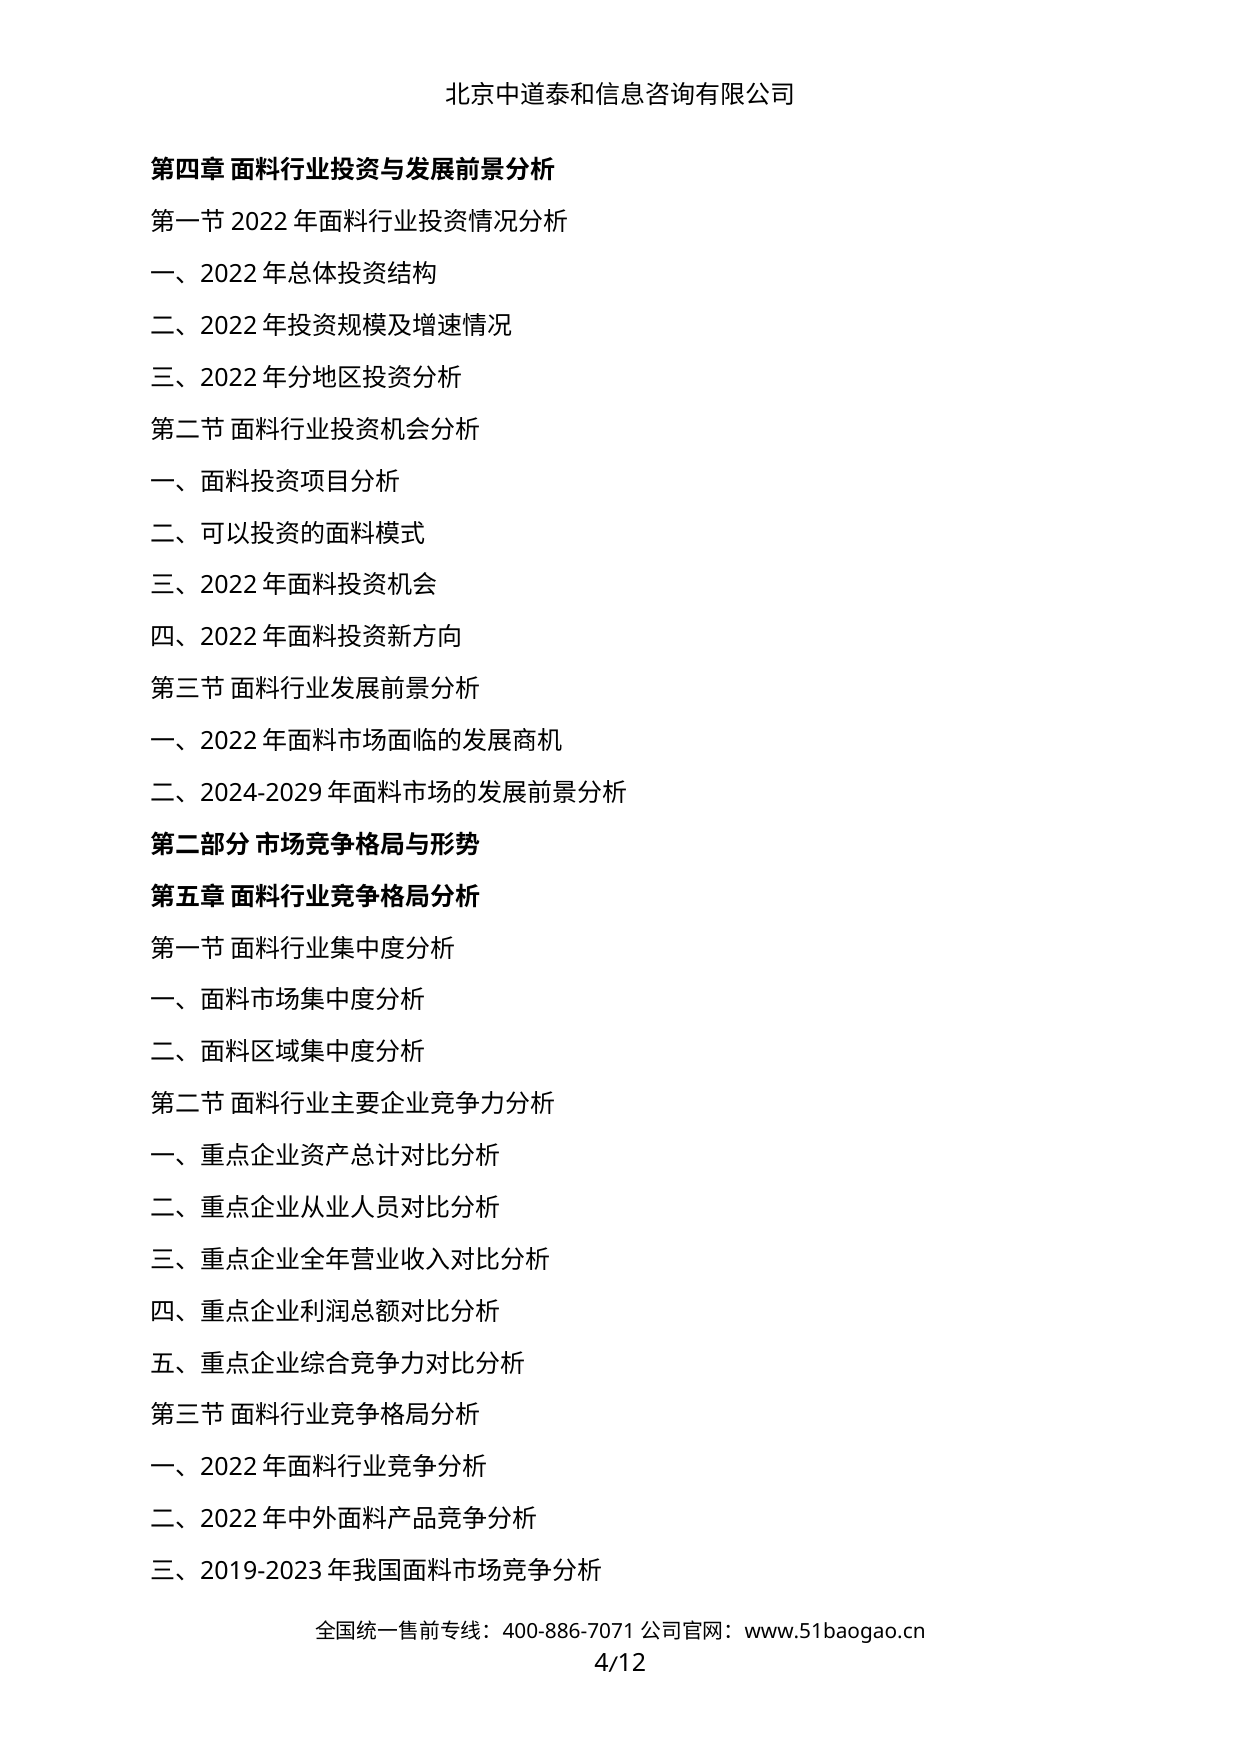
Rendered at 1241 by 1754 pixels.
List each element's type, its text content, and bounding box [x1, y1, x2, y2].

text 二、重点企业从业人员对比分析 [150, 1187, 1090, 1224]
text 一、2022年总体投资结构 [150, 254, 1090, 290]
text 第一节 2022年面料行业投资情况分析 [150, 202, 1090, 238]
text 五、重点企业综合竞争力对比分析 [150, 1343, 1090, 1379]
text 第三节 面料行业发展前景分析 [150, 669, 1090, 705]
text 第三节 面料行业竞争格局分析 [150, 1395, 1090, 1431]
text 一、2022年面料行业竞争分析 [150, 1447, 1090, 1483]
text 三、重点企业全年营业收入对比分析 [150, 1239, 1090, 1276]
text 第五章 面料行业竞争格局分析 [150, 876, 1090, 912]
text 二、2024-2029年面料市场的发展前景分析 [150, 772, 1090, 809]
text 第二节 面料行业投资机会分析 [150, 409, 1090, 446]
text 第二部分 市场竞争格局与形势 [150, 824, 1090, 861]
text 四、重点企业利润总额对比分析 [150, 1291, 1090, 1327]
text 第四章 面料行业投资与发展前景分析 [150, 150, 1090, 186]
text 一、面料市场集中度分析 [150, 980, 1090, 1016]
text 第一节 面料行业集中度分析 [150, 928, 1090, 964]
text 第二节 面料行业主要企业竞争力分析 [150, 1084, 1090, 1120]
text 一、面料投资项目分析 [150, 461, 1090, 497]
text 二、2022年中外面料产品竞争分析 [150, 1499, 1090, 1535]
text 三、2022年面料投资机会 [150, 565, 1090, 601]
text 一、重点企业资产总计对比分析 [150, 1136, 1090, 1172]
text 二、可以投资的面料模式 [150, 513, 1090, 549]
text 一、2022年面料市场面临的发展商机 [150, 721, 1090, 757]
text 二、面料区域集中度分析 [150, 1032, 1090, 1068]
text 四、2022年面料投资新方向 [150, 617, 1090, 653]
text 三、2019-2023年我国面料市场竞争分析 [150, 1551, 1090, 1587]
text 三、2022年分地区投资分析 [150, 357, 1090, 394]
text 二、2022年投资规模及增速情况 [150, 306, 1090, 342]
